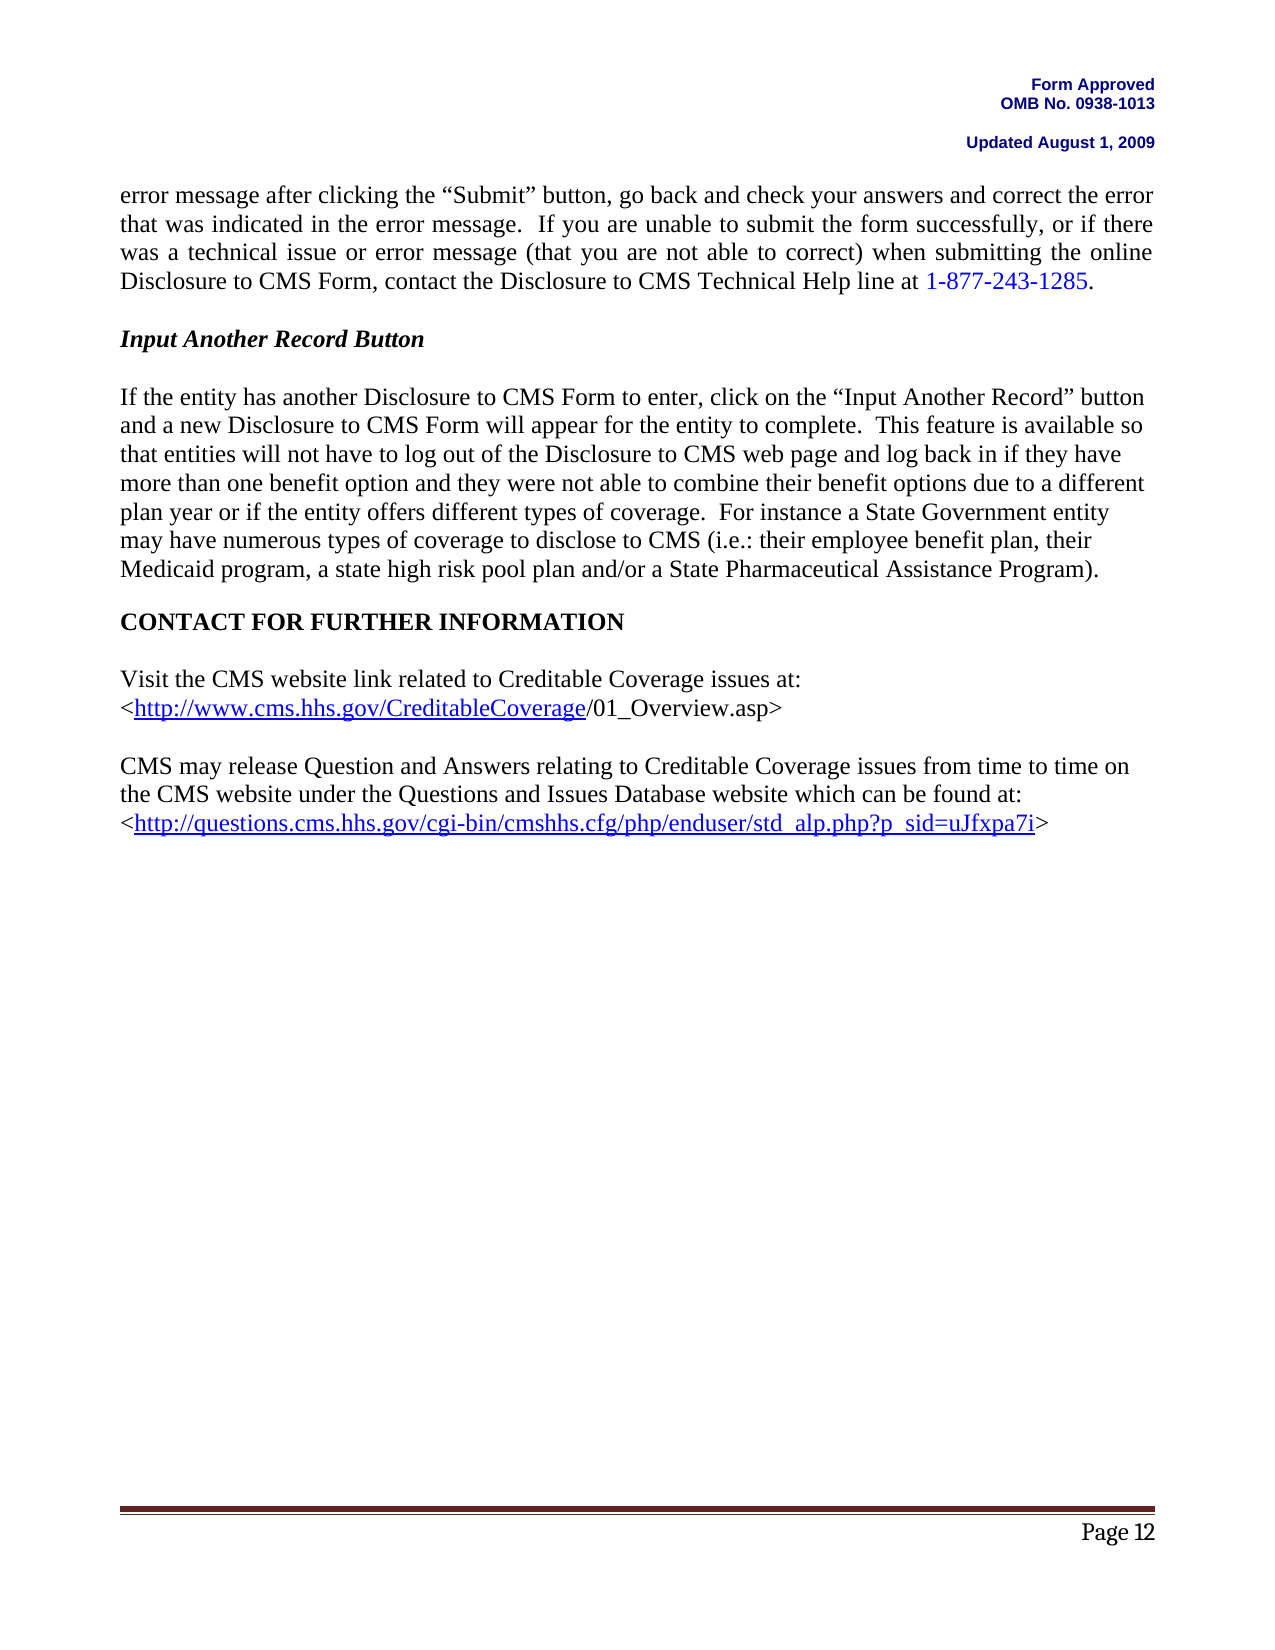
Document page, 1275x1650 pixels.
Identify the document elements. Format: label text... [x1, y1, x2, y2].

text Input Another Record Button [120, 324, 1155, 353]
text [120, 180, 1155, 295]
text <http://www.cms.hhs.gov/CreditableCoverage/01_Overview.asp> [120, 693, 1155, 722]
text CONTACT FOR FURTHER INFORMATION [120, 607, 1155, 636]
text <http://questions.cms.hhs.gov/cgi-bin/cmshhs.cfg/php/enduser/std_alp.php?p_sid=uJfxpa7i> [120, 808, 1155, 837]
text CMS may release Question and Answers relating to Creditable Coverage issues from time to time on the CMS website under the Questions and Issues Database website which can be found at: [120, 751, 1155, 808]
text If the entity has another Disclosure to CMS Form to enter, click on the “Input Another Record” button and a new Disclosure to CMS Form will appear for the entity to complete. This feature is available so that entities will not have to log out of the Disclosure to CMS web page and log back in if they have more than one benefit option and they were not able to combine their benefit options due to a different plan year or if the entity offers different types of coverage. For instance a State Government entity may have numerous types of coverage to disclose to CMS (i.e.: their employee benefit plan, their Medicaid program, a state high risk pool plan and/or a State Pharmaceutical Assistance Program). [120, 382, 1155, 583]
text Visit the CMS website link related to Creditable Coverage issues at: [120, 664, 1155, 693]
